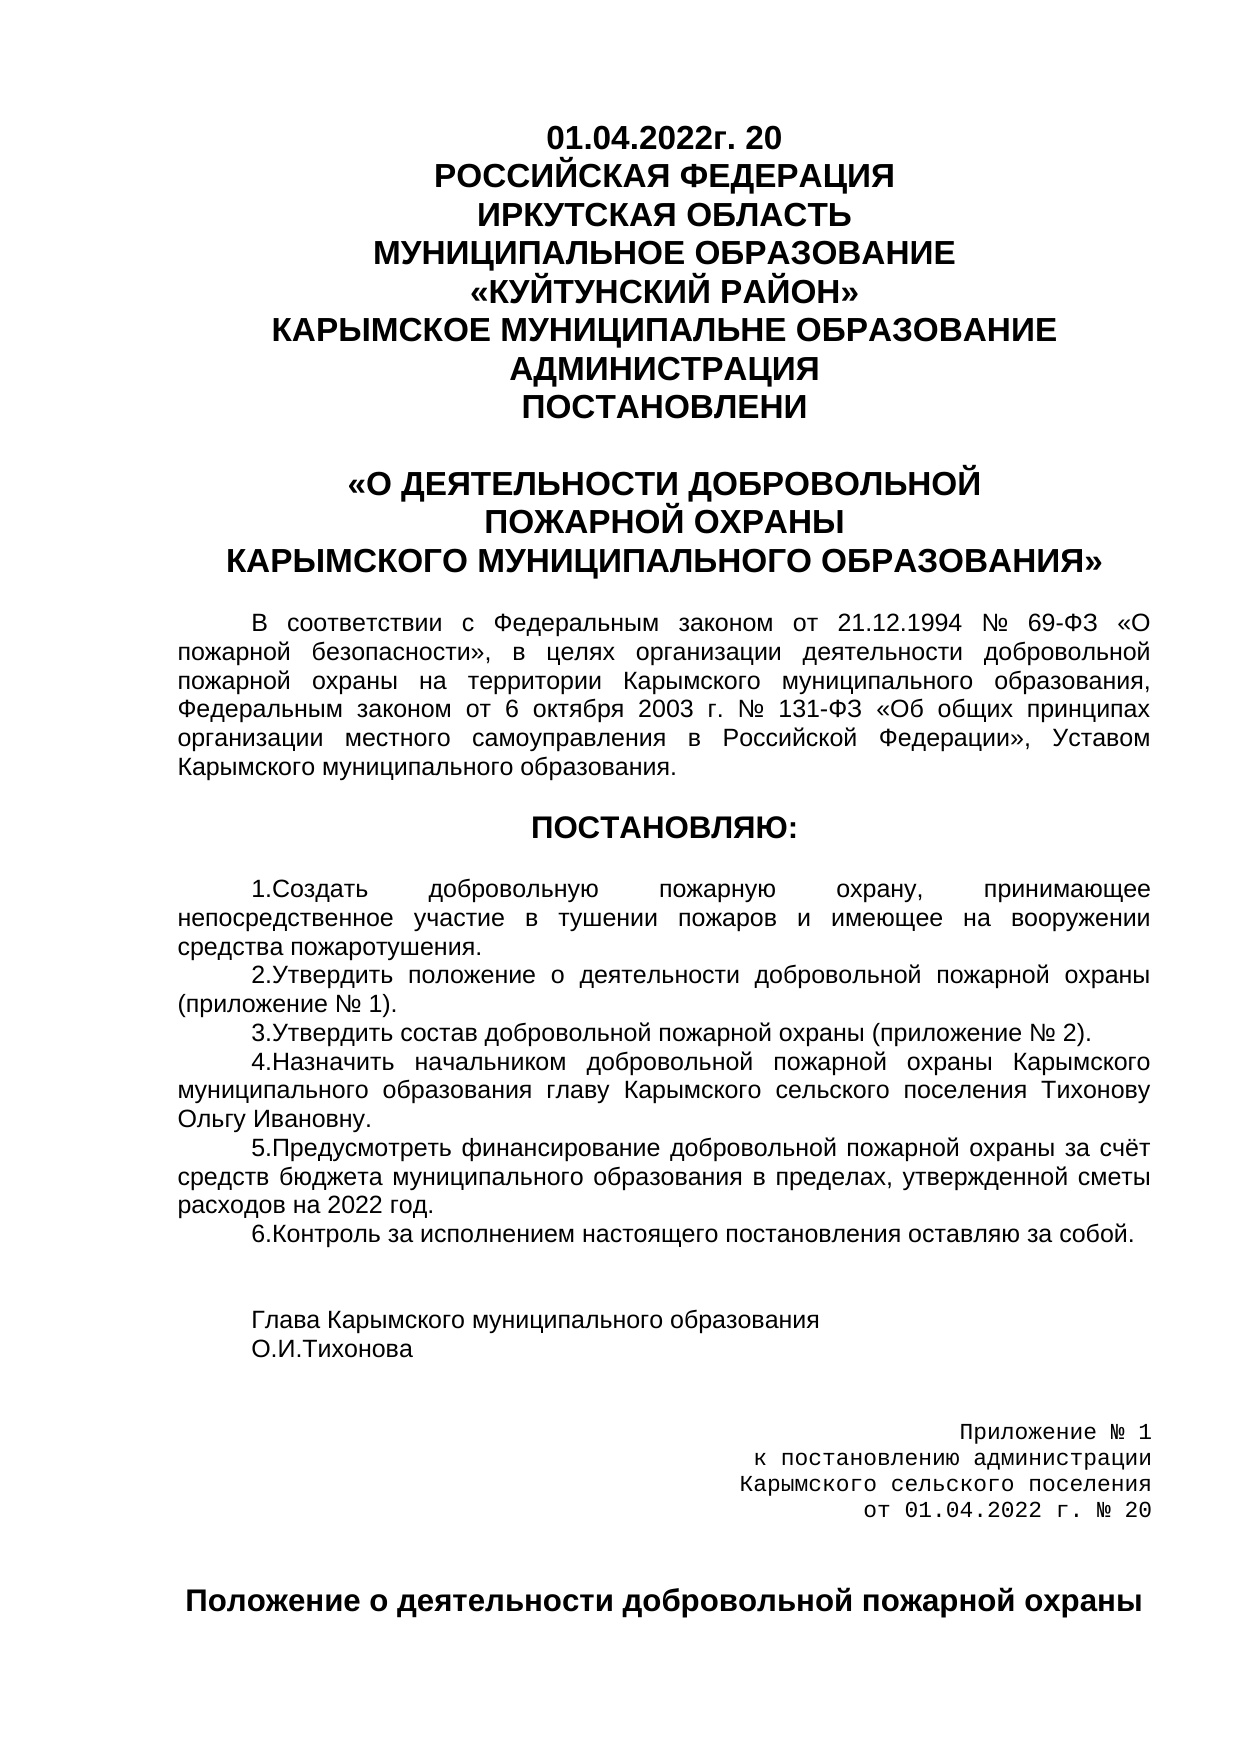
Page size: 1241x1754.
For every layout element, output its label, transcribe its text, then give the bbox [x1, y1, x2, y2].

text 1.Создать добровольную пожарную охрану, принимающее непосредственное участие в тушении пожаров и имеющее на вооружении средства пожаротушения. [177, 874, 1152, 960]
text КАРЫМСКОГО МУНИЦИПАЛЬНОГО ОБРАЗОВАНИЯ» [177, 541, 1152, 579]
text МУНИЦИПАЛЬНОЕ ОБРАЗОВАНИЕ [177, 233, 1152, 272]
text 3.Утвердить состав добровольной пожарной охраны (приложение № 2). [177, 1018, 1152, 1047]
text АДМИНИСТРАЦИЯ [177, 349, 1152, 387]
text 5.Предусмотреть финансирование добровольной пожарной охраны за счёт средств бюджета муниципального образования в пределах, утвержденной сметы расходов на 2022 год. [177, 1133, 1152, 1219]
text 2.Утвердить положение о деятельности добровольной пожарной охраны (приложение № 1). [177, 960, 1152, 1018]
text Положение о деятельности добровольной пожарной охраны [177, 1582, 1152, 1617]
text «КУЙТУНСКИЙ РАЙОН» [177, 272, 1152, 310]
text В соответствии с Федеральным законом от 21.12.1994 № 69-ФЗ «О пожарной безопасности», в целях организации деятельности добровольной пожарной охраны на территории Карымского муниципального образования, Федеральным законом от 6 октября 2003 г. № 131-ФЗ «Об общих принципах организации местного самоуправления в Российской Федерации», Уставом Карымского муниципального образования. [177, 608, 1152, 781]
text от 01.04.2022 г. № 20 [177, 1498, 1152, 1524]
text Приложение № 1 [177, 1420, 1152, 1446]
text Глава Карымского муниципального образования [177, 1305, 1152, 1334]
text ИРКУТСКАЯ ОБЛАСТЬ [177, 195, 1152, 233]
text О.И.Тихонова [177, 1334, 1152, 1363]
text ПОСТАНОВЛЕНИ [177, 387, 1152, 426]
text ПОЖАРНОЙ ОХРАНЫ [177, 502, 1152, 541]
text к постановлению администрации [177, 1446, 1152, 1472]
text РОССИЙСКАЯ ФЕДЕРАЦИЯ [177, 157, 1152, 195]
text 6.Контроль за исполнением настоящего постановления оставляю за собой. [177, 1219, 1152, 1248]
text «О ДЕЯТЕЛЬНОСТИ ДОБРОВОЛЬНОЙ [177, 464, 1152, 502]
text 4.Назначить начальником добровольной пожарной охраны Карымского муниципального образования главу Карымского сельского поселения Тихонову Ольгу Ивановну. [177, 1047, 1152, 1133]
text КАРЫМСКОЕ МУНИЦИПАЛЬНЕ ОБРАЗОВАНИЕ [177, 310, 1152, 349]
text 01.04.2022г. 20 [177, 118, 1152, 157]
text ПОСТАНОВЛЯЮ: [177, 809, 1152, 845]
text Карымского сельского поселения [177, 1472, 1152, 1498]
